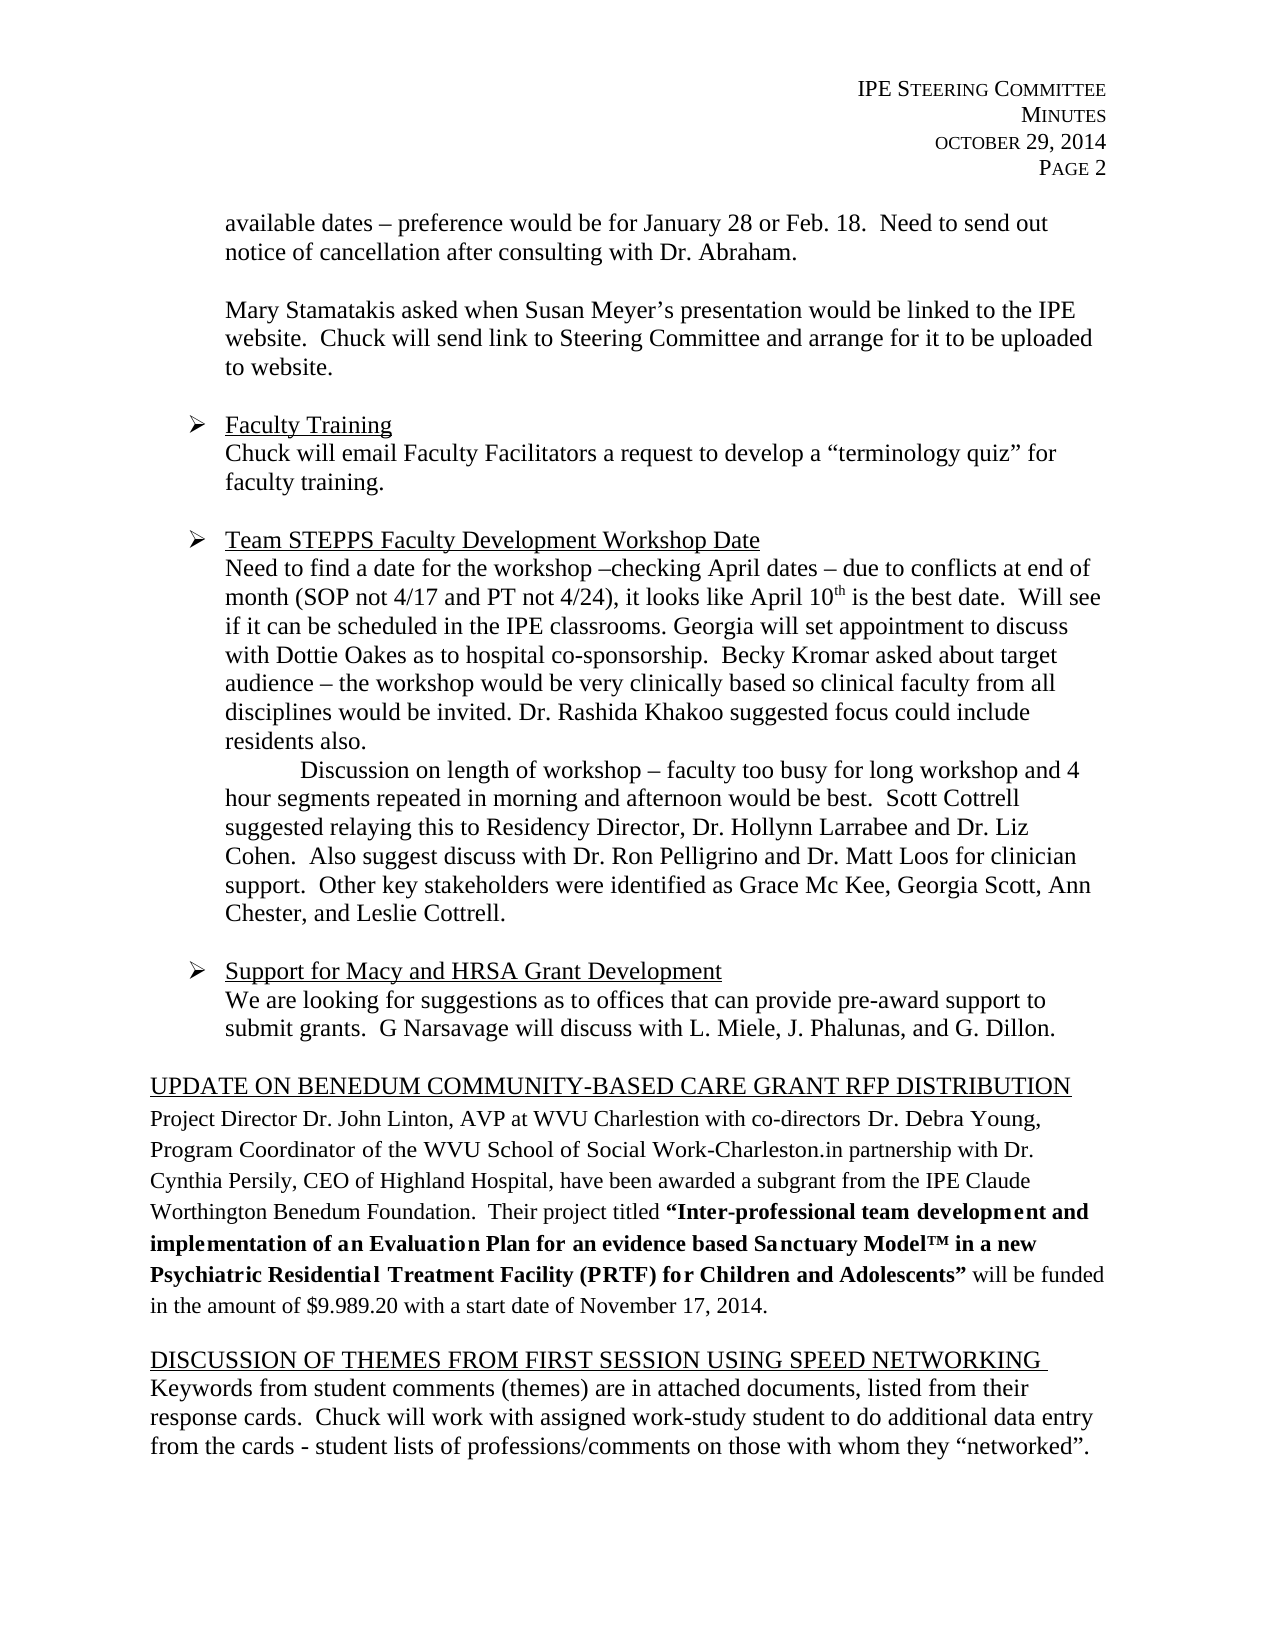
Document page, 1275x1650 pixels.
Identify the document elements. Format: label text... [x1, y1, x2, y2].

list Team STEPPS Faculty Development Workshop Date [187, 525, 1106, 553]
text Keywords from student comments (themes) are in attached documents, listed from their response cards. Chuck will work with assigned work-study student to do additional data entry from the cards - student lists of professions/comments on those with whom they “networked”. [150, 1373, 1106, 1460]
list Faculty Training [187, 410, 1106, 438]
text Mary Stamatakis asked when Susan Meyer’s presentation would be linked to the IPE website. Chuck will send link to Steering Committee and arrange for it to be uploaded to website. [225, 295, 1106, 381]
text UPDATE ON BENEDUM COMMUNITY-BASED CARE GRANT RFP DISTRIBUTION [150, 1071, 1106, 1100]
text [225, 208, 1106, 266]
list Chuck will email Faculty Facilitators a request to develop a “terminology quiz” for faculty training. [225, 438, 1106, 496]
list Support for Macy and HRSA Grant Development [187, 956, 1106, 985]
text DISCUSSION OF THEMES FROM FIRST SESSION USING SPEED NETWORKING [150, 1345, 1106, 1373]
text Need to find a date for the workshop –checking April dates – due to conflicts at end of month (SOP not 4/17 and PT not 4/24), it looks like April 10th is the best date. Will see if it can be scheduled in the IPE classrooms. Georgia will set appointment to discuss with Dottie Oakes as to hospital co-sponsorship. Becky Kromar asked about target audience – the workshop would be very clinically based so clinical faculty from all disciplines would be invited. Dr. Rashida Khakoo suggested focus could include residents also. [225, 553, 1106, 755]
text We are looking for suggestions as to offices that can provide pre-award support to submit grants. G Narsavage will discuss with L. Miele, J. Phalunas, and G. Dillon. [225, 985, 1106, 1042]
text Project Director Dr. John Linton, AVP at WVU Charlestion with co-directors Dr. Debra Young, Program Coordinator of the WVU School of Social Work-Charleston.in partnership with Dr. Cynthia Persily, CEO of Highland Hospital, have been awarded a subgrant from the IPE Claude Worthington Benedum Foundation. Their project titled “Inter-professional team development and implementation of an Evaluation Plan for an evidence based Sanctuary Model™ in a new Psychiatric Residential Treatment Facility (PRTF) for Children and Adolescents” will be funded in the amount of $9.989.20 with a start date of November 17, 2014. [150, 1100, 1106, 1318]
text Discussion on length of workshop – faculty too busy for long workshop and 4 hour segments repeated in morning and afternoon would be best. Scott Cottrell suggested relaying this to Residency Director, Dr. Hollynn Larrabee and Dr. Liz Cohen. Also suggest discuss with Dr. Ron Pelligrino and Dr. Matt Loos for clinician support. Other key stakeholders were identified as Grace Mc Kee, Georgia Scott, Ann Chester, and Leslie Cottrell. [225, 755, 1106, 927]
